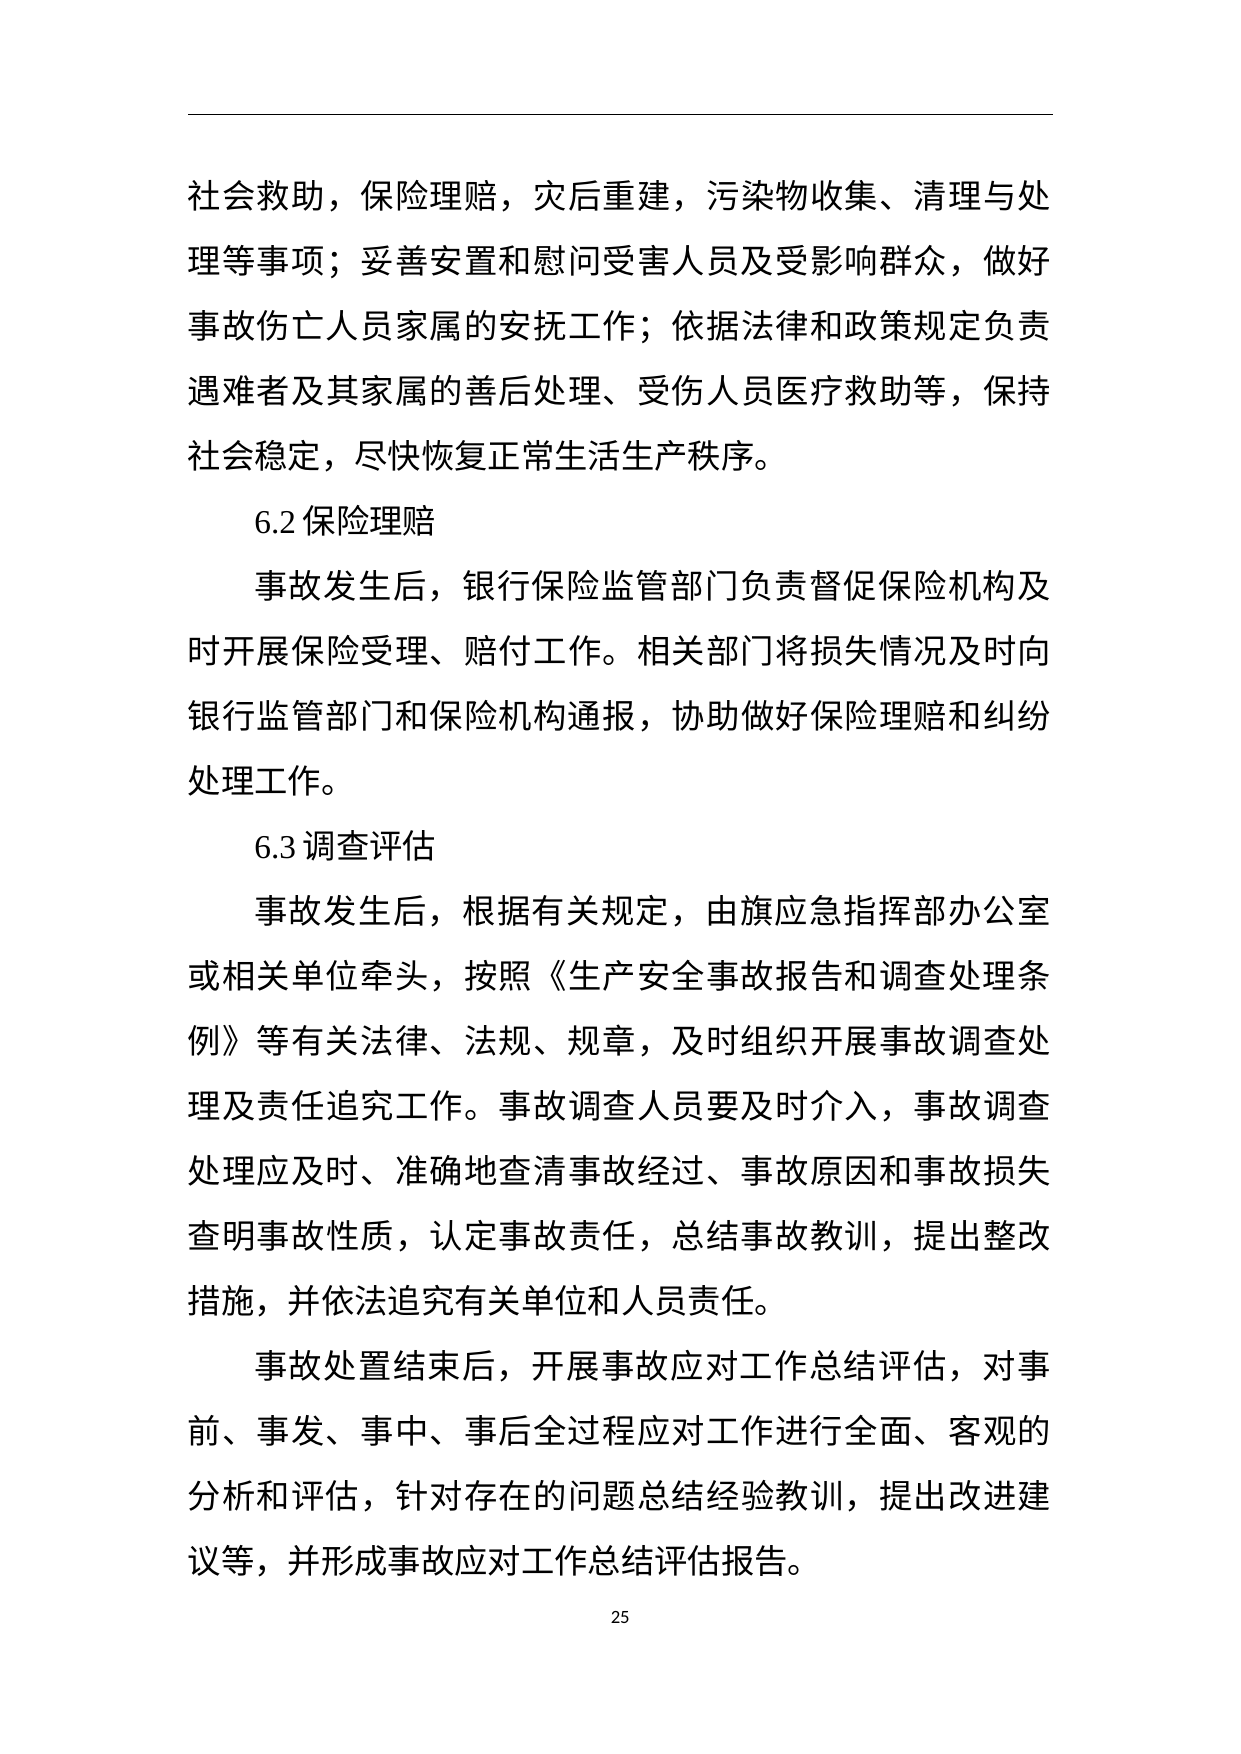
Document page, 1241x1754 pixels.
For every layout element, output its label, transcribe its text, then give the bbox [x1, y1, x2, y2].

text 事故发生后，根据有关规定，由旗应急指挥部办公室或相关单位牵头，按照《生产安全事故报告和调查处理条例》等有关法律、法规、规章，及时组织开展事故调查处理及责任追究工作。事故调查人员要及时介入，事故调查处理应及时、准确地查清事故经过、事故原因和事故损失，查明事故性质，认定事故责任，总结事故教训，提出整改措施，并依法追究有关单位和人员责任。 [187, 877, 1053, 1332]
text 事故处置结束后，开展事故应对工作总结评估，对事前、事发、事中、事后全过程应对工作进行全面、客观的分析和评估，针对存在的问题总结经验教训，提出改进建议等，并形成事故应对工作总结评估报告。 [187, 1332, 1053, 1592]
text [187, 162, 1053, 487]
subtitle 6.3调查评估 [187, 812, 1053, 877]
subtitle 6.2保险理赔 [187, 487, 1053, 552]
text 事故发生后，银行保险监管部门负责督促保险机构及时开展保险受理、赔付工作。相关部门将损失情况及时向银行监管部门和保险机构通报，协助做好保险理赔和纠纷处理工作。 [187, 552, 1053, 812]
